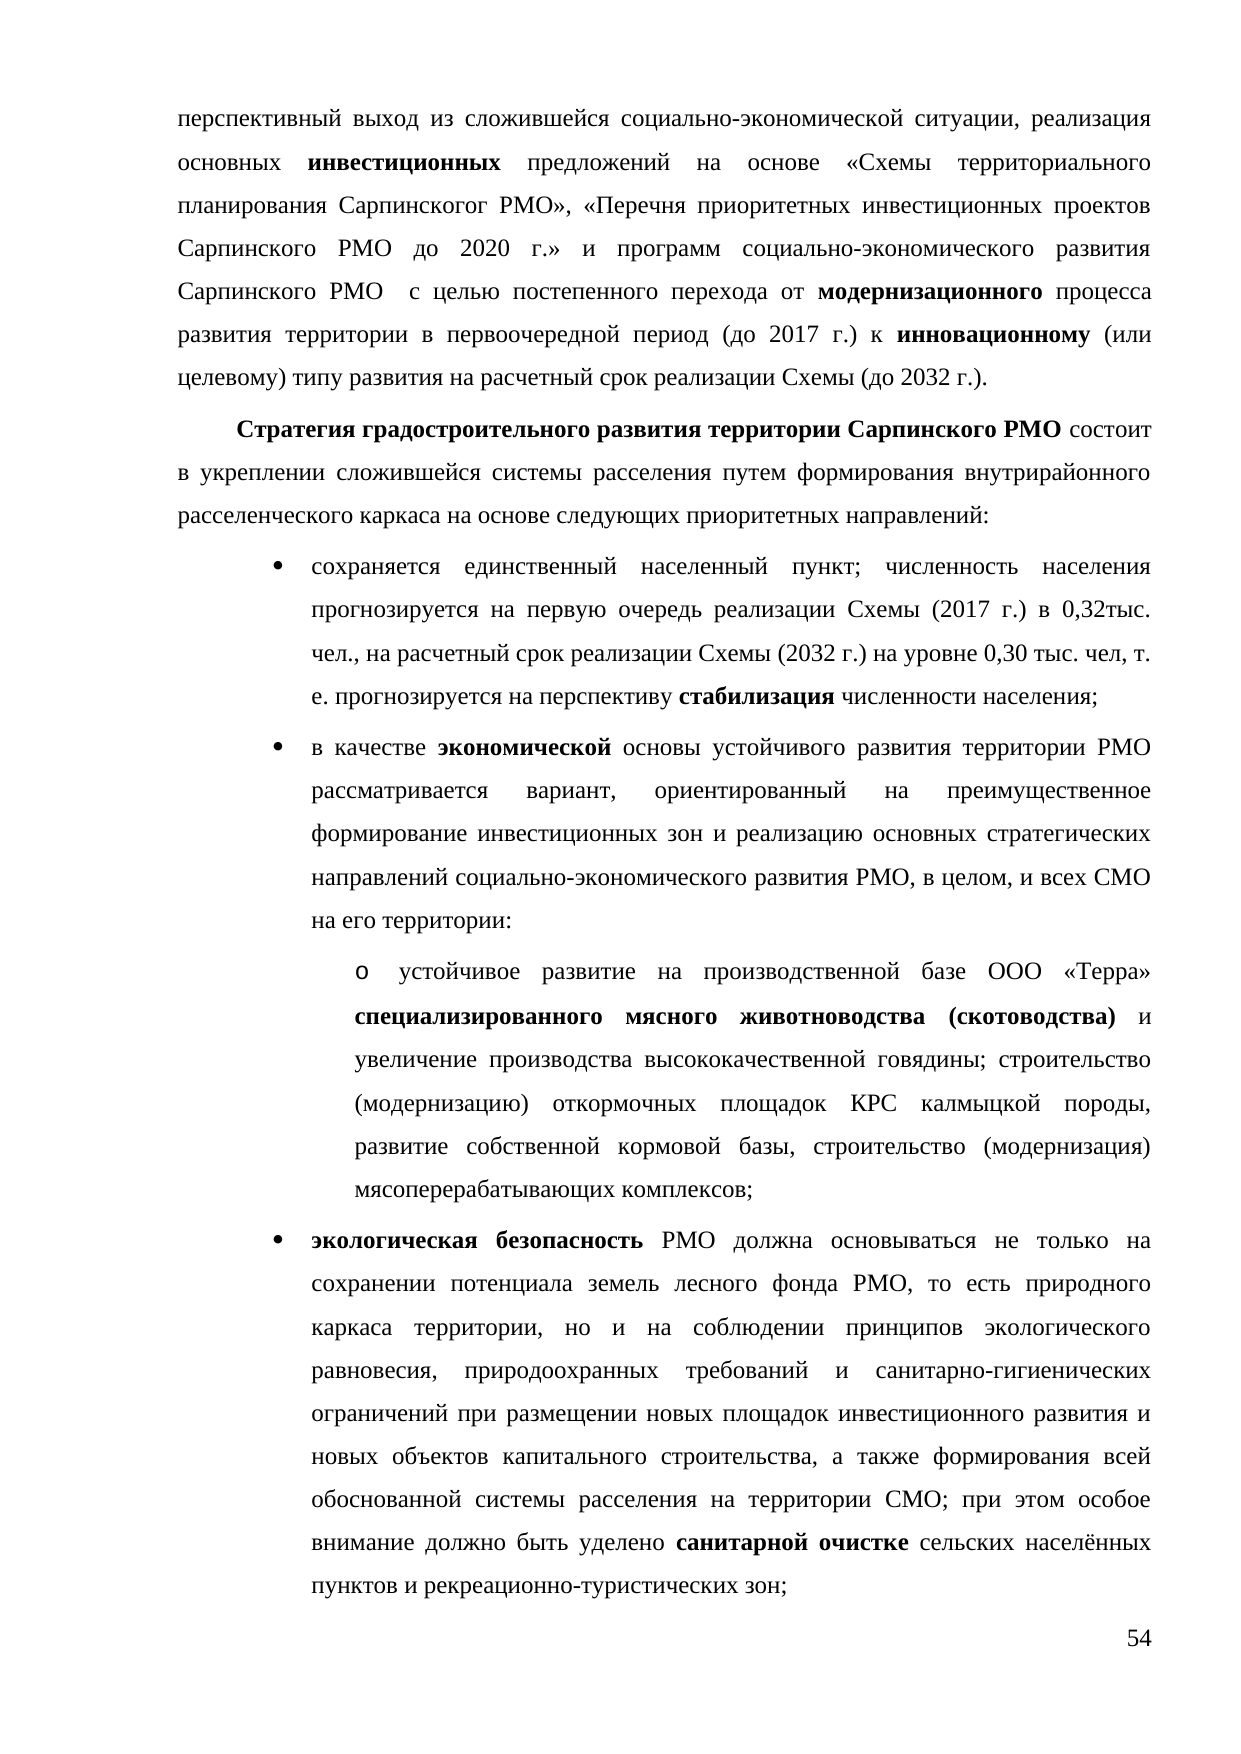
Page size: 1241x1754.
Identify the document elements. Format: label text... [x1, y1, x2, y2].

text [177, 103, 1152, 391]
list экологическая безопасность РМО должна основываться не только на сохранении потенциала земель лесного фонда РМО, то есть природного каркаса территории, но и на соблюдении принципов экологического равновесия, природоохранных требований и санитарно-гигиенических ограничений при размещении новых площадок инвестиционного развития и новых объектов капитального строительства, а также формирования всей обоснованной системы расселения на территории СМО; при этом особое внимание должно быть уделено санитарной очистке сельских населённых пунктов и рекреационно-туристических зон; [274, 1225, 1152, 1599]
list в качестве экономической основы устойчивого развития территории РМО рассматривается вариант, ориентированный на преимущественное формирование инвестиционных зон и реализацию основных стратегических направлений социально-экономического развития РМО, в целом, и всех СМО на его территории: [274, 732, 1152, 933]
list устойчивое развитие на производственной базе ООО «Терра» специализированного мясного животноводства (скотоводства) и увеличение производства высококачественной говядины; строительство (модернизацию) откормочных площадок КРС калмыцкой породы, развитие собственной кормовой базы, строительство (модернизация) мясоперерабатывающих комплексов; [354, 956, 1152, 1203]
list сохраняется единственный населенный пункт; численность населения прогнозируется на первую очередь реализации Схемы (2017 г.) в 0,32тыс. чел., на расчетный срок реализации Схемы (2032 г.) на уровне 0,30 тыс. чел, т. е. прогнозируется на перспективу стабилизация численности населения; [274, 551, 1152, 709]
text Стратегия градостроительного развития территории Сарпинского РМО состоит в укреплении сложившейся системы расселения путем формирования внутрирайонного расселенческого каркаса на основе следующих приоритетных направлений: [177, 414, 1152, 529]
